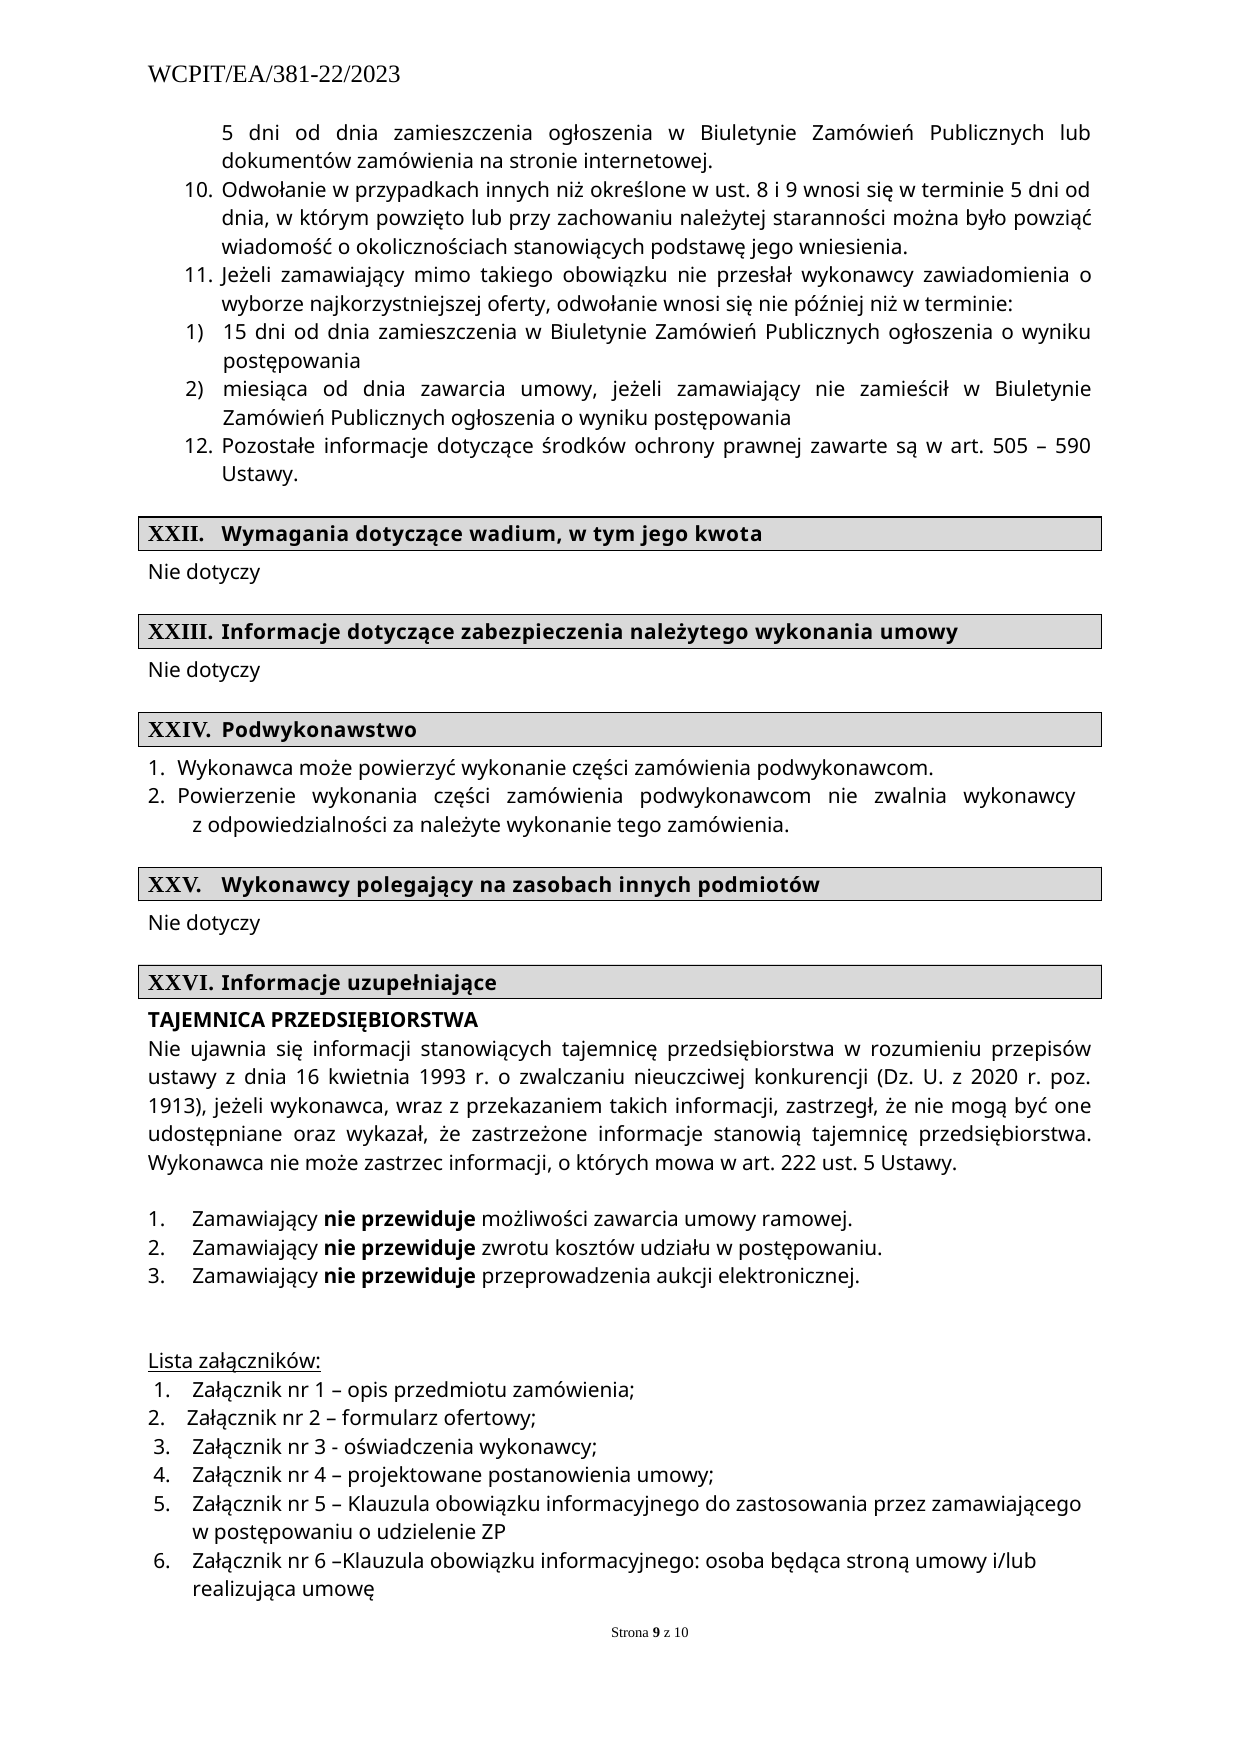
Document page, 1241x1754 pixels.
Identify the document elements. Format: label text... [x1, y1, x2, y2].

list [184, 118, 1093, 175]
list Załącznik nr 2 – formularz ofertowy; [148, 1403, 1093, 1432]
subtitle Wykonawcy polegający na zasobach innych podmiotów [139, 868, 1101, 900]
subtitle Podwykonawstwo [139, 713, 1101, 746]
subtitle Informacje dotyczące zabezpieczenia należytego wykonania umowy [139, 615, 1101, 648]
list Pozostałe informacje dotyczące środków ochrony prawnej zawarte są w art. 505 – 590 Ustawy. [184, 431, 1093, 488]
list Załącznik nr 5 – Klauzula obowiązku informacyjnego do zastosowania przez zamawiającego w postępowaniu o udzielenie ZP [153, 1489, 1093, 1546]
list Zamawiający nie przewiduje możliwości zawarcia umowy ramowej. [148, 1204, 1093, 1233]
text Nie dotyczy [148, 655, 1093, 683]
text Lista załączników: [148, 1347, 1093, 1375]
list Załącznik nr 1 – opis przedmiotu zamówienia; [153, 1375, 1093, 1403]
text Nie ujawnia się informacji stanowiących tajemnicę przedsiębiorstwa w rozumieniu przepisów ustawy z dnia 16 kwietnia 1993 r. o zwalczaniu nieuczciwej konkurencji (Dz. U. z 2020 r. poz. 1913), jeżeli wykonawca, wraz z przekazaniem takich informacji, zastrzegł, że nie mogą być one udostępniane oraz wykazał, że zastrzeżone informacje stanowią tajemnicę przedsiębiorstwa. Wykonawca nie może zastrzec informacji, o których mowa w art. 222 ust. 5 Ustawy. [148, 1034, 1093, 1176]
list Wykonawca może powierzyć wykonanie części zamówienia podwykonawcom. [148, 753, 1093, 781]
text Nie dotyczy [148, 908, 1093, 936]
text TAJEMNICA PRZEDSIĘBIORSTWA [148, 1005, 1093, 1034]
list miesiąca od dnia zawarcia umowy, jeżeli zamawiający nie zamieścił w Biuletynie Zamówień Publicznych ogłoszenia o wyniku postępowania [185, 374, 1093, 431]
list Załącznik nr 4 – projektowane postanowienia umowy; [153, 1460, 1093, 1489]
subtitle Wymagania dotyczące wadium, w tym jego kwota [139, 518, 1101, 550]
list Załącznik nr 6 –Klauzula obowiązku informacyjnego: osoba będąca stroną umowy i/lub realizująca umowę [153, 1546, 1093, 1603]
text Nie dotyczy [148, 557, 1093, 586]
list Odwołanie w przypadkach innych niż określone w ust. 8 i 9 wnosi się w terminie 5 dni od dnia, w którym powzięto lub przy zachowaniu należytej staranności można było powziąć wiadomość o okolicznościach stanowiących podstawę jego wniesienia. [184, 175, 1093, 260]
list Jeżeli zamawiający mimo takiego obowiązku nie przesłał wykonawcy zawiadomienia o wyborze najkorzystniejszej oferty, odwołanie wnosi się nie później niż w terminie: [184, 260, 1093, 317]
list Powierzenie wykonania części zamówienia podwykonawcom nie zwalnia wykonawcy z odpowiedzialności za należyte wykonanie tego zamówienia. [148, 781, 1093, 838]
list 15 dni od dnia zamieszczenia w Biuletynie Zamówień Publicznych ogłoszenia o wyniku postępowania [185, 317, 1093, 374]
list Załącznik nr 3 - oświadczenia wykonawcy; [153, 1432, 1093, 1460]
subtitle Informacje uzupełniające [139, 966, 1101, 998]
list Zamawiający nie przewiduje zwrotu kosztów udziału w postępowaniu. [148, 1233, 1093, 1261]
list Zamawiający nie przewiduje przeprowadzenia aukcji elektronicznej. [148, 1261, 1093, 1290]
